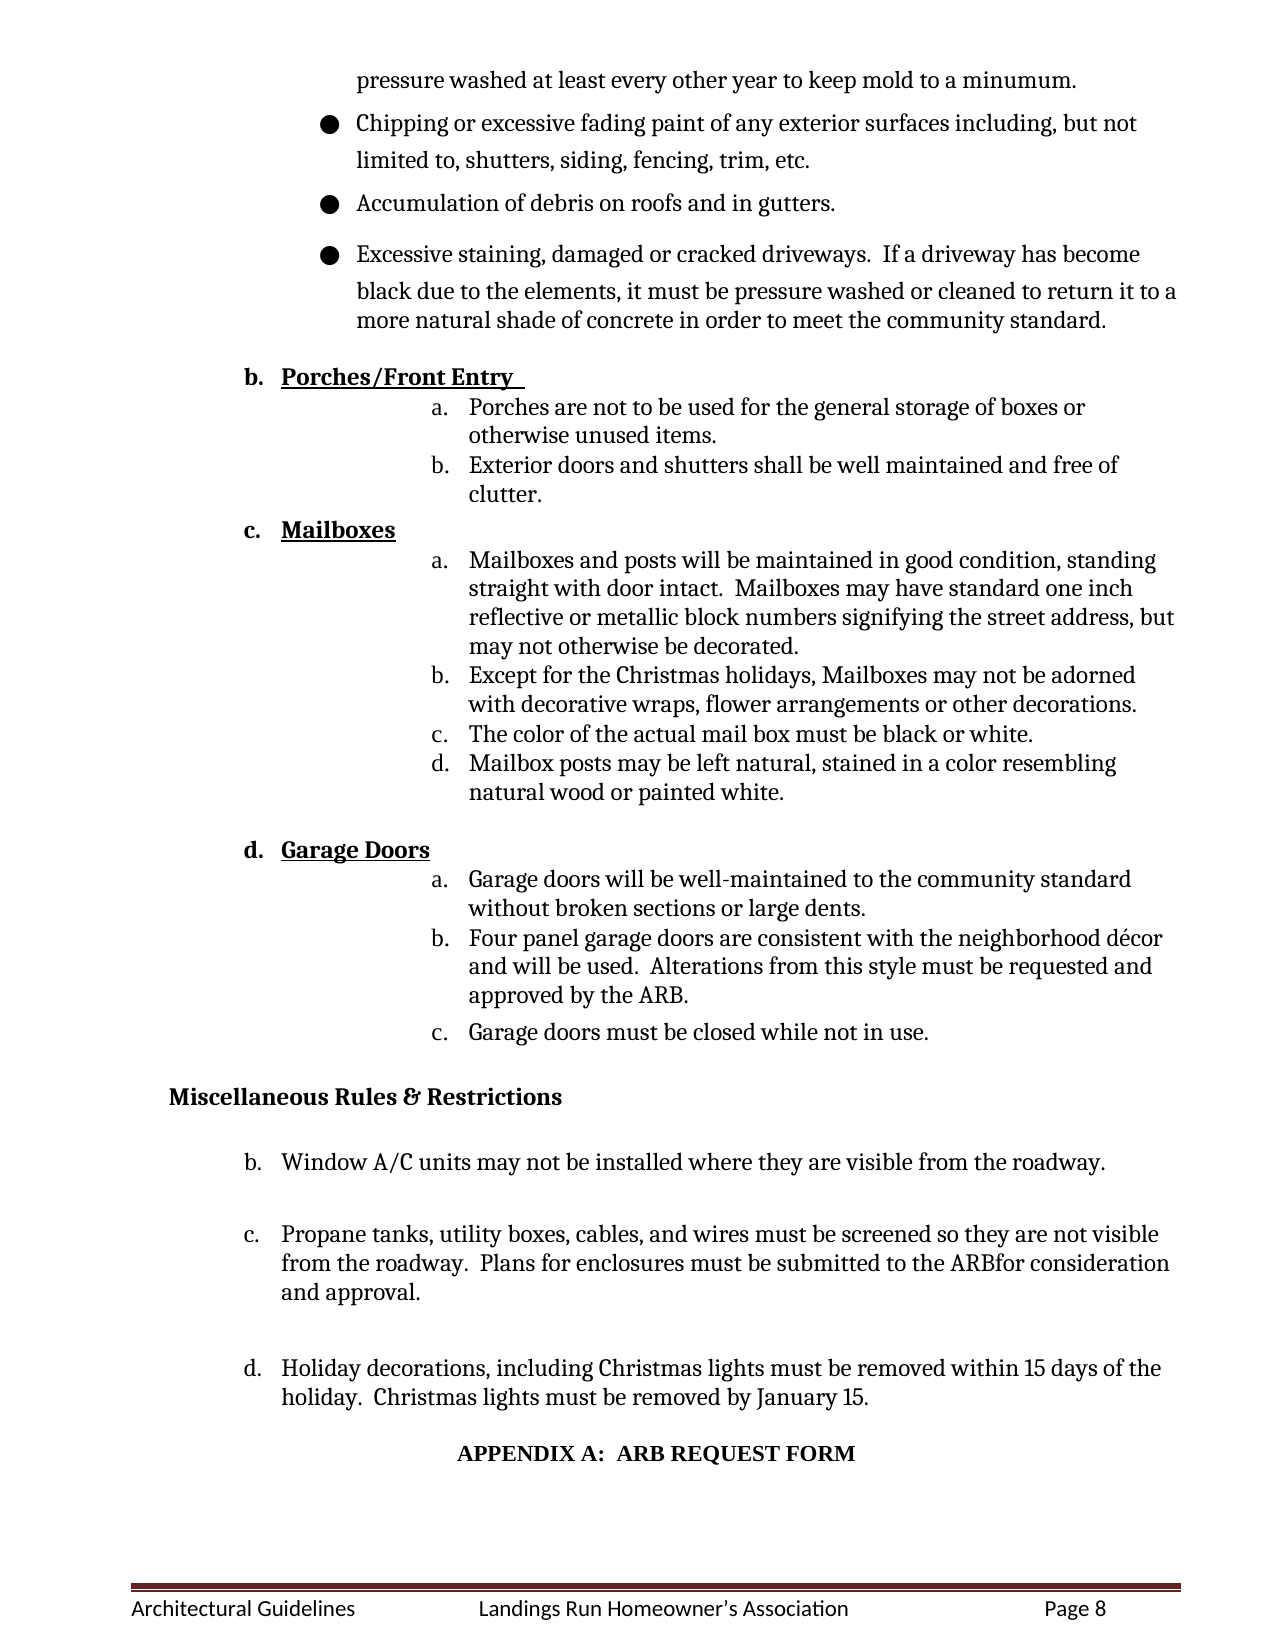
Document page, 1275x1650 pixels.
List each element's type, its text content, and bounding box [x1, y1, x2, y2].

list Miscellaneous Rules & Restrictions [169, 1082, 1181, 1111]
list Mailboxes and posts will be maintained in good condition, standing straight with door intact. Mailboxes may have standard one inch reflective or metallic block numbers signifying the street address, but may not otherwise be decorated. [431, 545, 1181, 661]
list Accumulation of debris on roofs and in gutters. [319, 174, 1181, 226]
list Exterior doors and shutters shall be well maintained and free of clutter. [431, 450, 1181, 508]
list Holiday decorations, including Christmas lights must be removed within 15 days of the holiday. Christmas lights must be removed by January 15. [244, 1354, 1181, 1411]
list Garage doors will be well-maintained to the community standard without broken sections or large dents. [431, 864, 1181, 923]
list Excessive staining, damaged or cracked driveways. If a driveway has become black due to the elements, it must be pressure washed or cleaned to return it to a more natural shade of concrete in order to meet the community standard. [319, 226, 1181, 334]
list Garage doors must be closed while not in use. [431, 1017, 1181, 1047]
list Mailbox posts may be left natural, stained in a color resembling natural wood or painted white. [431, 748, 1181, 807]
list Except for the Christmas holidays, Mailboxes may not be adorned with decorative wraps, flower arrangements or other decorations. [431, 661, 1181, 719]
list Propane tanks, utility boxes, cables, and wires must be screened so they are not visible from the roadway. Plans for enclosures must be submitted to the ARBfor consideration and approval. [244, 1220, 1181, 1306]
list Window A/C units may not be installed where they are visible from the roadway. [244, 1147, 1181, 1176]
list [319, 66, 1181, 94]
list Porches are not to be used for the general storage of boxes or otherwise unused items. [431, 392, 1181, 450]
list Chipping or excessive fading paint of any exterior surfaces including, but not limited to, shutters, siding, fencing, trim, etc. [319, 94, 1181, 174]
list The color of the actual mail box must be black or white. [431, 719, 1181, 748]
text APPENDIX A: ARB REQUEST FORM [131, 1440, 1181, 1466]
list Four panel garage doors are consistent with the neighborhood décor and will be used. Alterations from this style must be requested and approved by the ARB. [431, 923, 1181, 1010]
list Garage Doors [244, 836, 1181, 864]
list Mailboxes [244, 516, 1181, 545]
list Porches/Front Entry [244, 363, 1181, 392]
